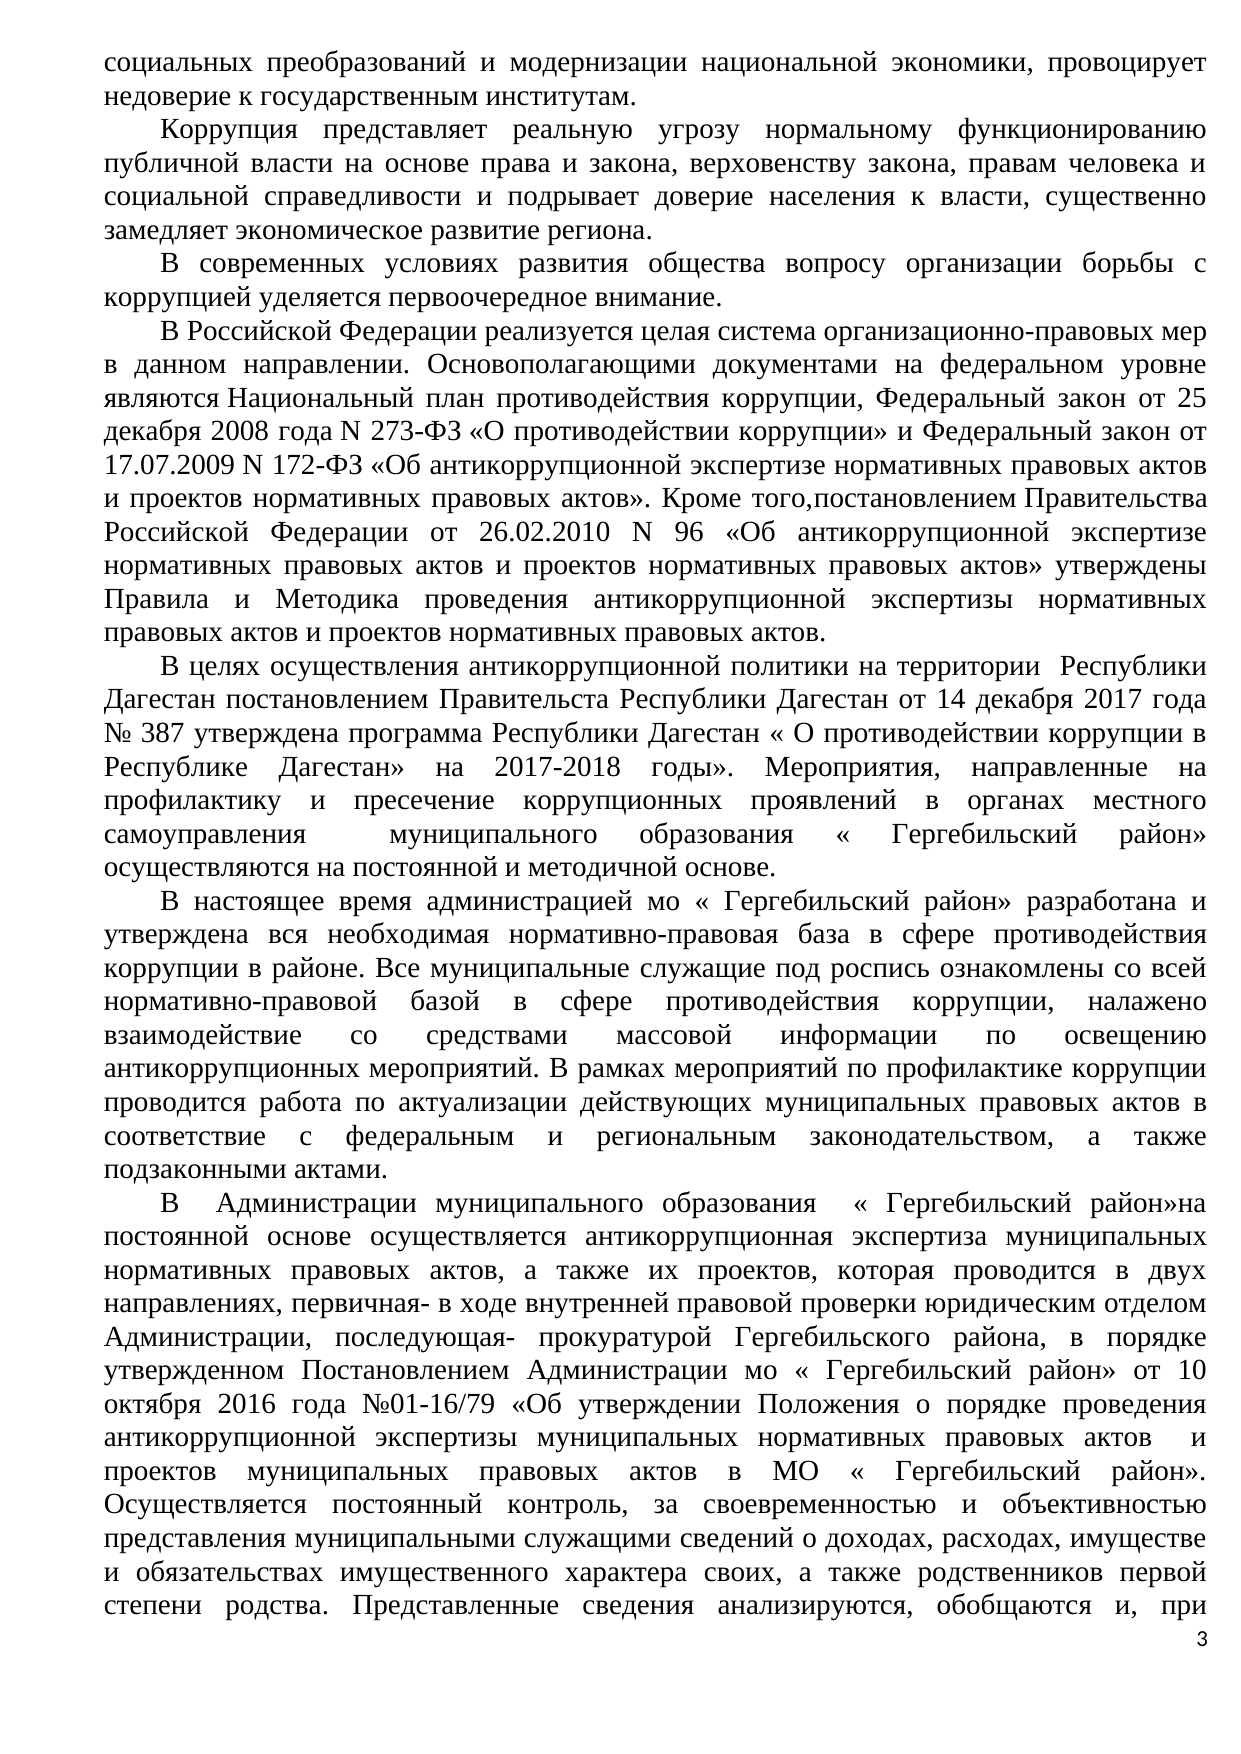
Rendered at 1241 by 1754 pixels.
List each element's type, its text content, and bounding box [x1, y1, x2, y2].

text В целях осуществления антикоррупционной политики на территории Республики Дагестан постановлением Правительста Республики Дагестан от 14 декабря 2017 года № 387 утверждена программа Республики Дагестан « О противодействии коррупции в Республике Дагестан» на 2017-2018 годы». Мероприятия, направленные на профилактику и пресечение коррупционных проявлений в органах местного самоуправления муниципального образования « Гергебильский район» осуществляются на постоянной и методичной основе. [103, 648, 1208, 883]
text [103, 1185, 1208, 1621]
text Коррупция представляет реальную угрозу нормальному функционированию публичной власти на основе права и закона, верховенству закона, правам человека и социальной справедливости и подрывает доверие населения к власти, существенно замедляет экономическое развитие региона. [103, 111, 1208, 246]
text В Российской Федерации реализуется целая система организационно-правовых мер в данном направлении. Основополагающими документами на федеральном уровне являются Национальный план противодействия коррупции, Федеральный закон от 25 декабря 2008 года N 273-ФЗ «О противодействии коррупции» и Федеральный закон от 17.07.2009 N 172-ФЗ «Об антикоррупционной экспертизе нормативных правовых актов и проектов нормативных правовых актов». Кроме того,постановлением Правительства Российской Федерации от 26.02.2010 N 96 «Об антикоррупционной экспертизе нормативных правовых актов и проектов нормативных правовых актов» утверждены Правила и Методика проведения антикоррупционной экспертизы нормативных правовых актов и проектов нормативных правовых актов. [103, 313, 1208, 648]
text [103, 44, 1208, 111]
text В современных условиях развития общества вопросу организации борьбы с коррупцией уделяется первоочередное внимание. [103, 246, 1208, 313]
text В настоящее время администрацией мо « Гергебильский район» разработана и утверждена вся необходимая нормативно-правовая база в сфере противодействия коррупции в районе. Все муниципальные служащие под роспись ознакомлены со всей нормативно-правовой базой в сфере противодействия коррупции, налажено взаимодействие со средствами массовой информации по освещению антикоррупционных мероприятий. В рамках мероприятий по профилактике коррупции проводится работа по актуализации действующих муниципальных правовых актов в соответствие с федеральным и региональным законодательством, а также подзаконными актами. [103, 883, 1208, 1185]
